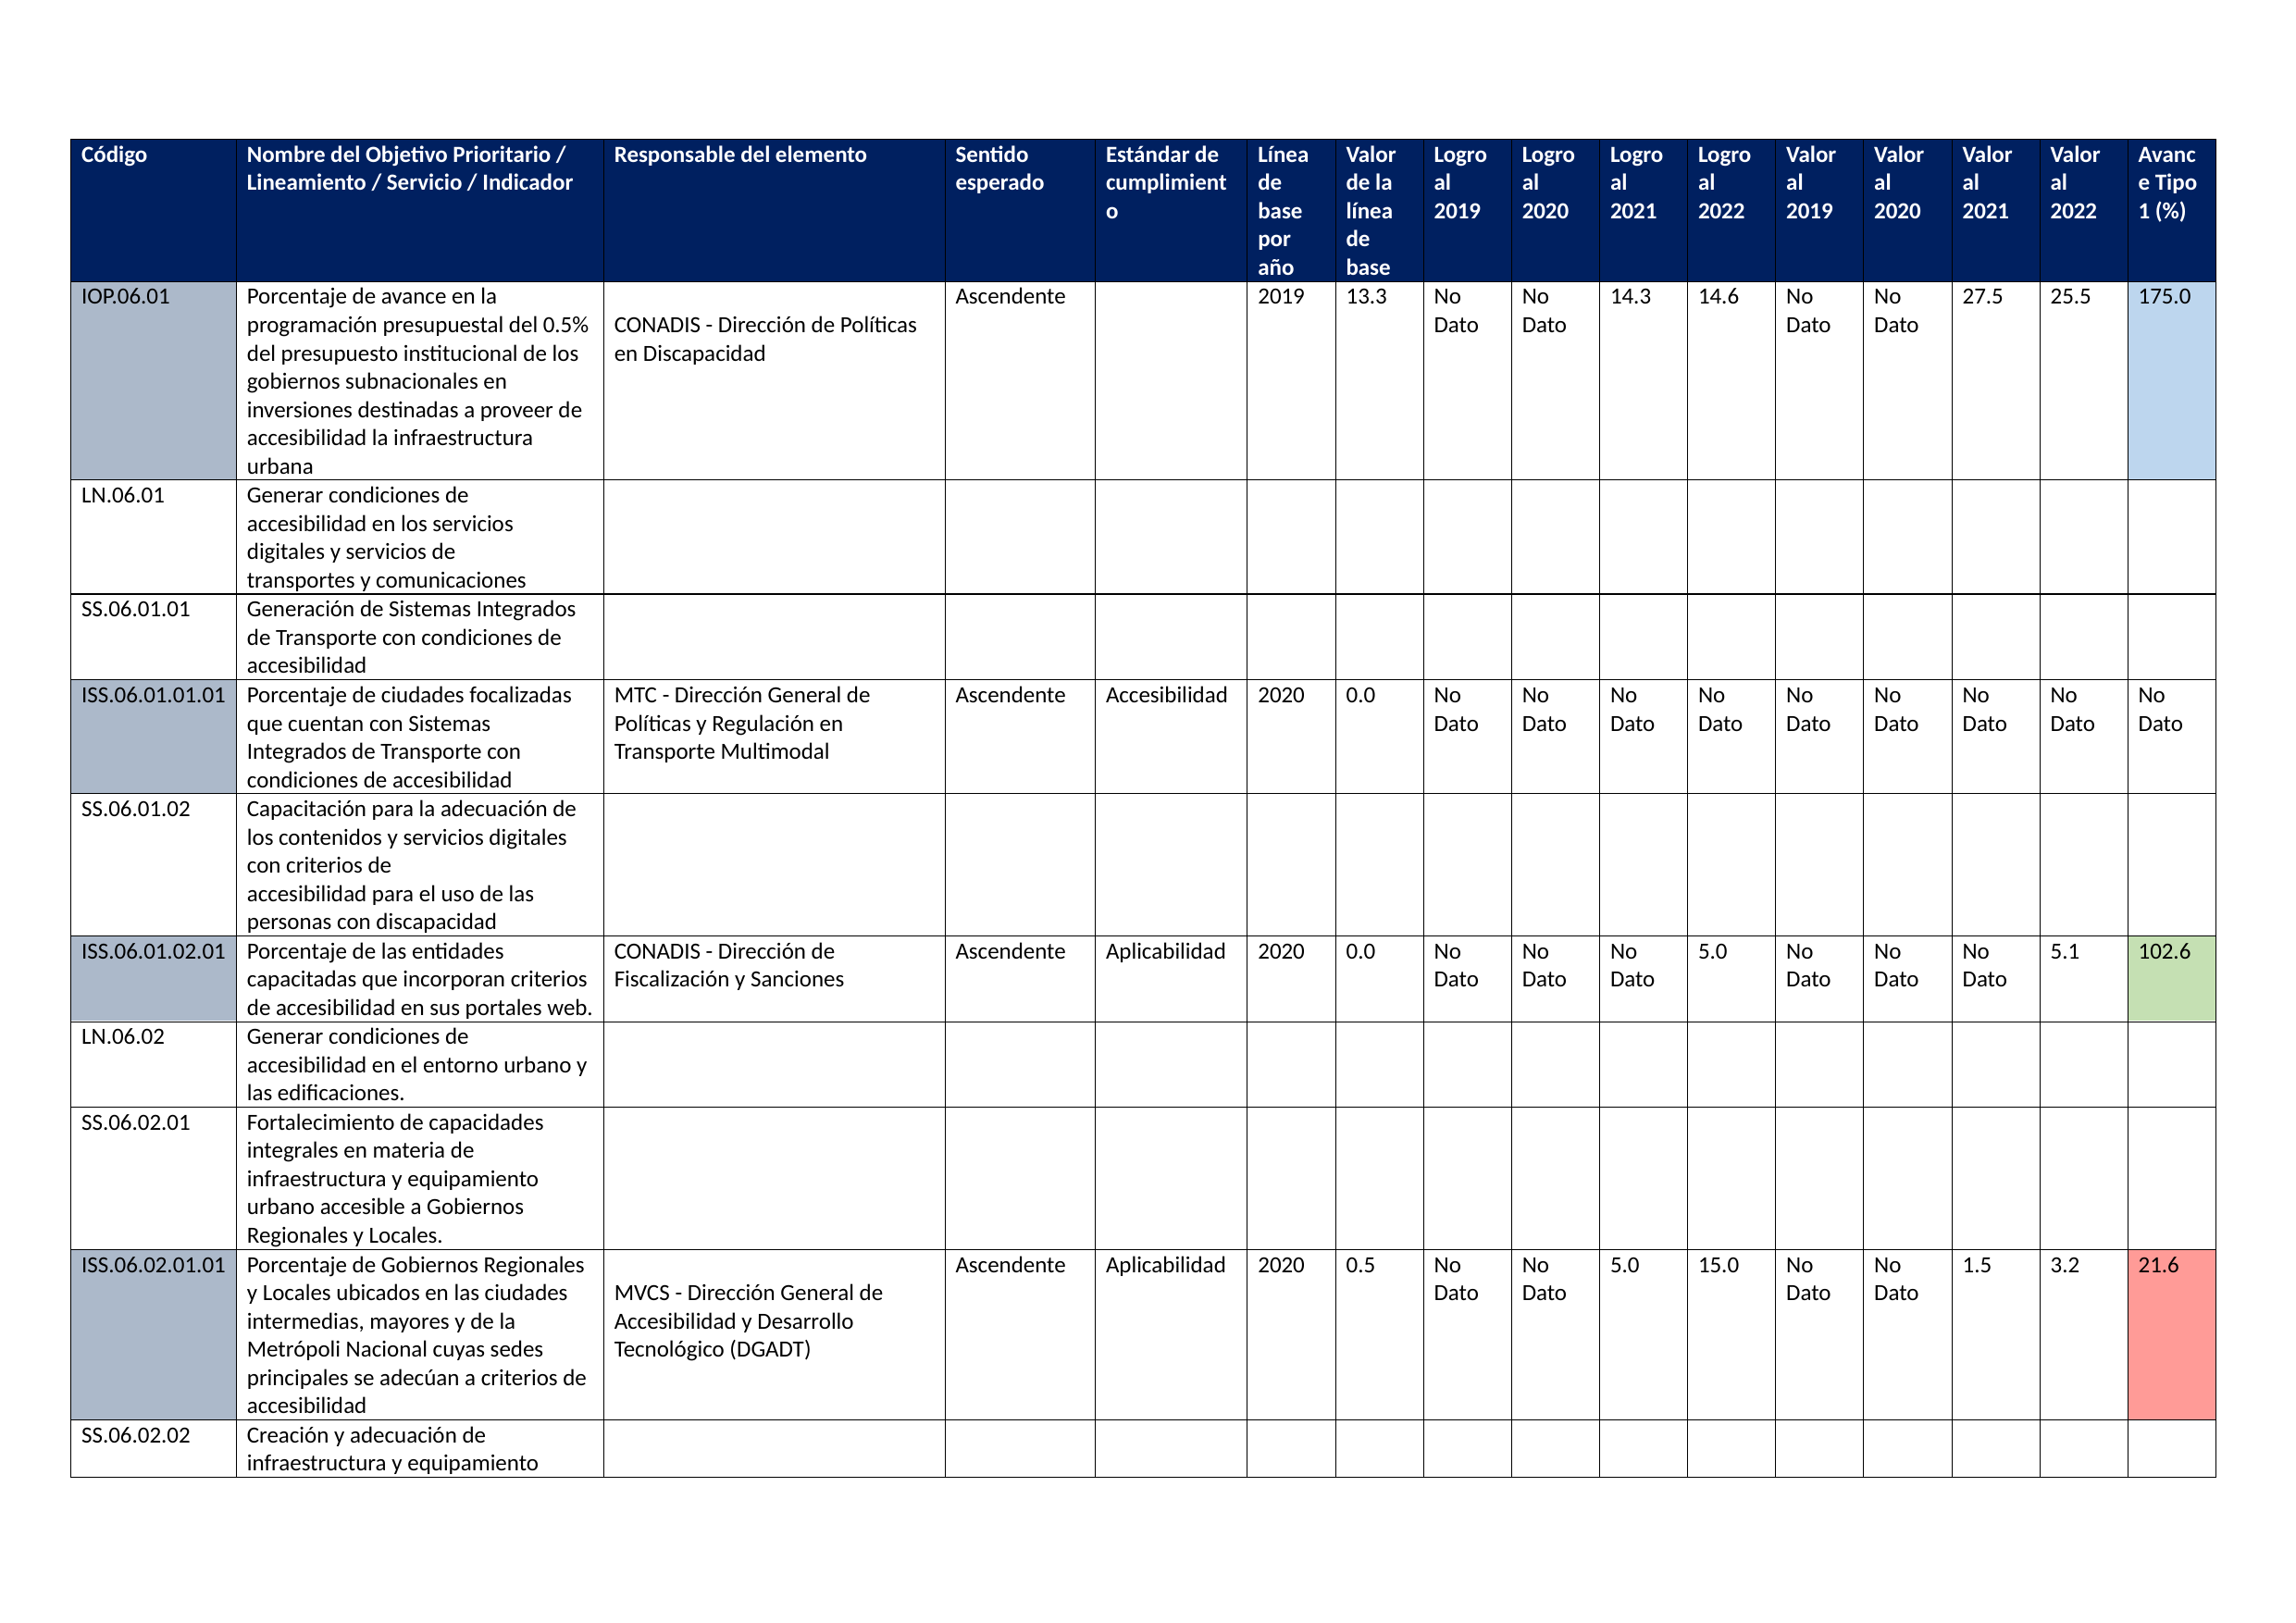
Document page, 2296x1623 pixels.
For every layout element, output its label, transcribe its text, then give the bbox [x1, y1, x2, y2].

table_cell 3.2 [2041, 1250, 2128, 1419]
table_cell [1096, 595, 1247, 679]
table_cell No Dato [1864, 680, 1952, 793]
table_cell 2019 [1247, 282, 1335, 479]
table_header Valor al 2020 [1864, 140, 1952, 281]
table_cell Accesibilidad [1096, 680, 1247, 793]
table_cell [1776, 1108, 1863, 1249]
table_cell [604, 595, 945, 679]
table_header Código [71, 140, 236, 281]
table_cell 21.6 [2128, 1250, 2215, 1419]
table_cell [604, 794, 945, 935]
table_cell 2020 [1247, 1250, 1335, 1419]
table_cell Porcentaje de avance en la programación presupuestal del 0.5% del presupuesto institucional de los gobiernos subnacionales en inversiones destinadas a proveer de accesibilidad la infraestructura urbana [237, 282, 603, 479]
table_cell [2041, 1108, 2128, 1249]
table_header Nombre del Objetivo Prioritario / Lineamiento / Servicio / Indicador [237, 140, 603, 281]
table_cell No Dato [1512, 1250, 1599, 1419]
table_cell [1688, 480, 1775, 593]
table_cell [2128, 1420, 2215, 1477]
table_cell [1096, 1420, 1247, 1477]
table_cell [604, 1108, 945, 1249]
table_cell [1512, 1022, 1599, 1107]
table_cell [1336, 1420, 1423, 1477]
table_cell No Dato [1864, 936, 1952, 1021]
table_cell Generar condiciones de accesibilidad en los servicios digitales y servicios de transportes y comunicaciones [237, 480, 603, 593]
table_cell 14.3 [1600, 282, 1687, 479]
table_cell No Dato [1776, 1250, 1863, 1419]
table_cell [1776, 480, 1863, 593]
table_header Valor de la línea de base [1336, 140, 1423, 281]
table_cell No Dato [1512, 282, 1599, 479]
table_header Línea de base por año [1247, 140, 1335, 281]
table_cell No Dato [2041, 680, 2128, 793]
table_cell Generación de Sistemas Integrados de Transporte con condiciones de accesibilidad [237, 595, 603, 679]
table_cell Porcentaje de Gobiernos Regionales y Locales ubicados en las ciudades intermedias, mayores y de la Metrópoli Nacional cuyas sedes principales se adecúan a criterios de accesibilidad [237, 1250, 603, 1419]
table_cell [1688, 1108, 1775, 1249]
table_cell [946, 794, 1095, 935]
table_cell [946, 1108, 1095, 1249]
table_cell No Dato [1953, 680, 2040, 793]
table_cell SS.06.02.02 [71, 1420, 236, 1477]
table_cell No Dato [1776, 680, 1863, 793]
table_cell No Dato [1600, 936, 1687, 1021]
table_cell [1688, 1022, 1775, 1107]
table_cell [604, 1420, 945, 1477]
table_header Logro al 2019 [1424, 140, 1511, 281]
table_cell [1424, 480, 1511, 593]
table_cell [1336, 1108, 1423, 1249]
table_cell Ascendente [946, 936, 1095, 1021]
table_cell Porcentaje de las entidades capacitadas que incorporan criterios de accesibilidad en sus portales web. [237, 936, 603, 1021]
table_cell [1096, 794, 1247, 935]
table_cell [1864, 794, 1952, 935]
table_cell [1512, 480, 1599, 593]
table_cell [604, 1022, 945, 1107]
table_cell Generar condiciones de accesibilidad en el entorno urbano y las edificaciones. [237, 1022, 603, 1107]
table_cell ISS.06.01.02.01 [71, 936, 236, 1021]
table_cell [1688, 595, 1775, 679]
table_cell 1.5 [1953, 1250, 2040, 1419]
table_header Sentido esperado [946, 140, 1095, 281]
table_cell [2041, 595, 2128, 679]
table_header Logro al 2021 [1600, 140, 1687, 281]
table_cell [1247, 1022, 1335, 1107]
table_cell [1247, 1108, 1335, 1249]
table_cell [1600, 1108, 1687, 1249]
table_cell SS.06.02.01 [71, 1108, 236, 1249]
table_cell [1864, 595, 1952, 679]
table_cell No Dato [1424, 282, 1511, 479]
table_cell [1776, 595, 1863, 679]
table_cell [1096, 282, 1247, 479]
table_cell [1096, 480, 1247, 593]
table_cell 175.0 [2128, 282, 2215, 479]
table_cell LN.06.02 [71, 1022, 236, 1107]
table_cell IOP.06.01 [71, 282, 236, 479]
table_cell [1247, 595, 1335, 679]
table_cell Fortalecimiento de capacidades integrales en materia de infraestructura y equipamiento urbano accesible a Gobiernos Regionales y Locales. [237, 1108, 603, 1249]
table_header Valor al 2021 [1953, 140, 2040, 281]
table_cell [2041, 1420, 2128, 1477]
table_cell 2020 [1247, 936, 1335, 1021]
table_cell [2041, 794, 2128, 935]
table_cell No Dato [1776, 936, 1863, 1021]
table_cell [1776, 1420, 1863, 1477]
table_cell [1336, 480, 1423, 593]
table_cell No Dato [1512, 680, 1599, 793]
table_cell Ascendente [946, 282, 1095, 479]
table_cell [1953, 480, 2040, 593]
table_cell [1424, 595, 1511, 679]
table_cell 2020 [1247, 680, 1335, 793]
table_cell [2128, 794, 2215, 935]
table_header Valor al 2019 [1776, 140, 1863, 281]
table_cell [1953, 1022, 2040, 1107]
table_cell [2128, 480, 2215, 593]
table_cell 0.0 [1336, 936, 1423, 1021]
table_cell Creación y adecuación de infraestructura y equipamiento urbano accesible. [237, 1420, 603, 1477]
table_cell [1247, 480, 1335, 593]
table_cell 5.0 [1688, 936, 1775, 1021]
table_cell Aplicabilidad [1096, 936, 1247, 1021]
table_cell [1336, 1022, 1423, 1107]
table_cell [1096, 1108, 1247, 1249]
table_cell 5.0 [1600, 1250, 1687, 1419]
table_cell [1424, 1420, 1511, 1477]
table_cell [2128, 1108, 2215, 1249]
table_cell 0.5 [1336, 1250, 1423, 1419]
table_cell Capacitación para la adecuación de los contenidos y servicios digitales con criterios de accesibilidad para el uso de las personas con discapacidad [237, 794, 603, 935]
table_cell [946, 480, 1095, 593]
table_cell [2041, 1022, 2128, 1107]
table_cell [604, 480, 945, 593]
table_header Estándar de cumplimiento [1096, 140, 1247, 281]
table_cell SS.06.01.02 [71, 794, 236, 935]
table_cell [1600, 480, 1687, 593]
table_cell SS.06.01.01 [71, 595, 236, 679]
table_cell MTC - Dirección General de Políticas y Regulación en Transporte Multimodal [604, 680, 945, 793]
table_cell No Dato [1424, 936, 1511, 1021]
table_cell 13.3 [1336, 282, 1423, 479]
table_cell [2128, 1022, 2215, 1107]
table_cell [1600, 1022, 1687, 1107]
table_cell [1512, 595, 1599, 679]
table_cell [1864, 1022, 1952, 1107]
table_cell [1336, 794, 1423, 935]
table_cell 25.5 [2041, 282, 2128, 479]
table_cell [1096, 1022, 1247, 1107]
table_cell CONADIS - Dirección de Fiscalización y Sanciones [604, 936, 945, 1021]
table_cell [1424, 794, 1511, 935]
table_header Responsable del elemento [604, 140, 945, 281]
table_cell [1864, 1420, 1952, 1477]
table_cell [1512, 794, 1599, 935]
table_cell [2041, 480, 2128, 593]
table_cell No Dato [1953, 936, 2040, 1021]
table_cell [1247, 1420, 1335, 1477]
table_cell [1953, 794, 2040, 935]
table_cell Ascendente [946, 680, 1095, 793]
table_cell 102.6 [2128, 936, 2215, 1021]
table_cell [1776, 1022, 1863, 1107]
table_cell [2128, 595, 2215, 679]
table_cell 15.0 [1688, 1250, 1775, 1419]
table_cell [1600, 1420, 1687, 1477]
table_cell 5.1 [2041, 936, 2128, 1021]
table_cell No Dato [2128, 680, 2215, 793]
table_cell [946, 1420, 1095, 1477]
table_header Avance Tipo 1 (%) [2128, 140, 2215, 281]
table_cell 0.0 [1336, 680, 1423, 793]
table_cell No Dato [1512, 936, 1599, 1021]
table_cell ISS.06.02.01.01 [71, 1250, 236, 1419]
table_cell No Dato [1864, 1250, 1952, 1419]
table_cell [946, 595, 1095, 679]
table_cell No Dato [1424, 680, 1511, 793]
table_cell LN.06.01 [71, 480, 236, 593]
table_cell [1424, 1108, 1511, 1249]
table_cell [1512, 1108, 1599, 1249]
table_cell Porcentaje de ciudades focalizadas que cuentan con Sistemas Integrados de Transporte con condiciones de accesibilidad [237, 680, 603, 793]
table_cell [1336, 595, 1423, 679]
table_cell 27.5 [1953, 282, 2040, 479]
table_cell [1600, 794, 1687, 935]
table_cell [1864, 480, 1952, 593]
table_cell [1864, 1108, 1952, 1249]
table_cell [1688, 1420, 1775, 1477]
table_cell No Dato [1864, 282, 1952, 479]
table_cell [1512, 1420, 1599, 1477]
table_cell [1600, 595, 1687, 679]
table_cell ISS.06.01.01.01 [71, 680, 236, 793]
table_cell MVCS - Dirección General de Accesibilidad y Desarrollo Tecnológico (DGADT) [604, 1250, 945, 1419]
table_cell [1953, 595, 2040, 679]
table_cell [946, 1022, 1095, 1107]
table_cell CONADIS - Dirección de Políticas en Discapacidad [604, 282, 945, 479]
table_header Valor al 2022 [2041, 140, 2128, 281]
table_cell No Dato [1776, 282, 1863, 479]
table_cell No Dato [1688, 680, 1775, 793]
table_cell 14.6 [1688, 282, 1775, 479]
table_cell No Dato [1600, 680, 1687, 793]
table_cell Aplicabilidad [1096, 1250, 1247, 1419]
table_header Logro al 2022 [1688, 140, 1775, 281]
table_cell Ascendente [946, 1250, 1095, 1419]
table_cell [1953, 1108, 2040, 1249]
table_cell [1424, 1022, 1511, 1107]
table_cell [1953, 1420, 2040, 1477]
table_cell [1688, 794, 1775, 935]
table_header Logro al 2020 [1512, 140, 1599, 281]
table_cell [1776, 794, 1863, 935]
table_cell [1247, 794, 1335, 935]
table_cell No Dato [1424, 1250, 1511, 1419]
